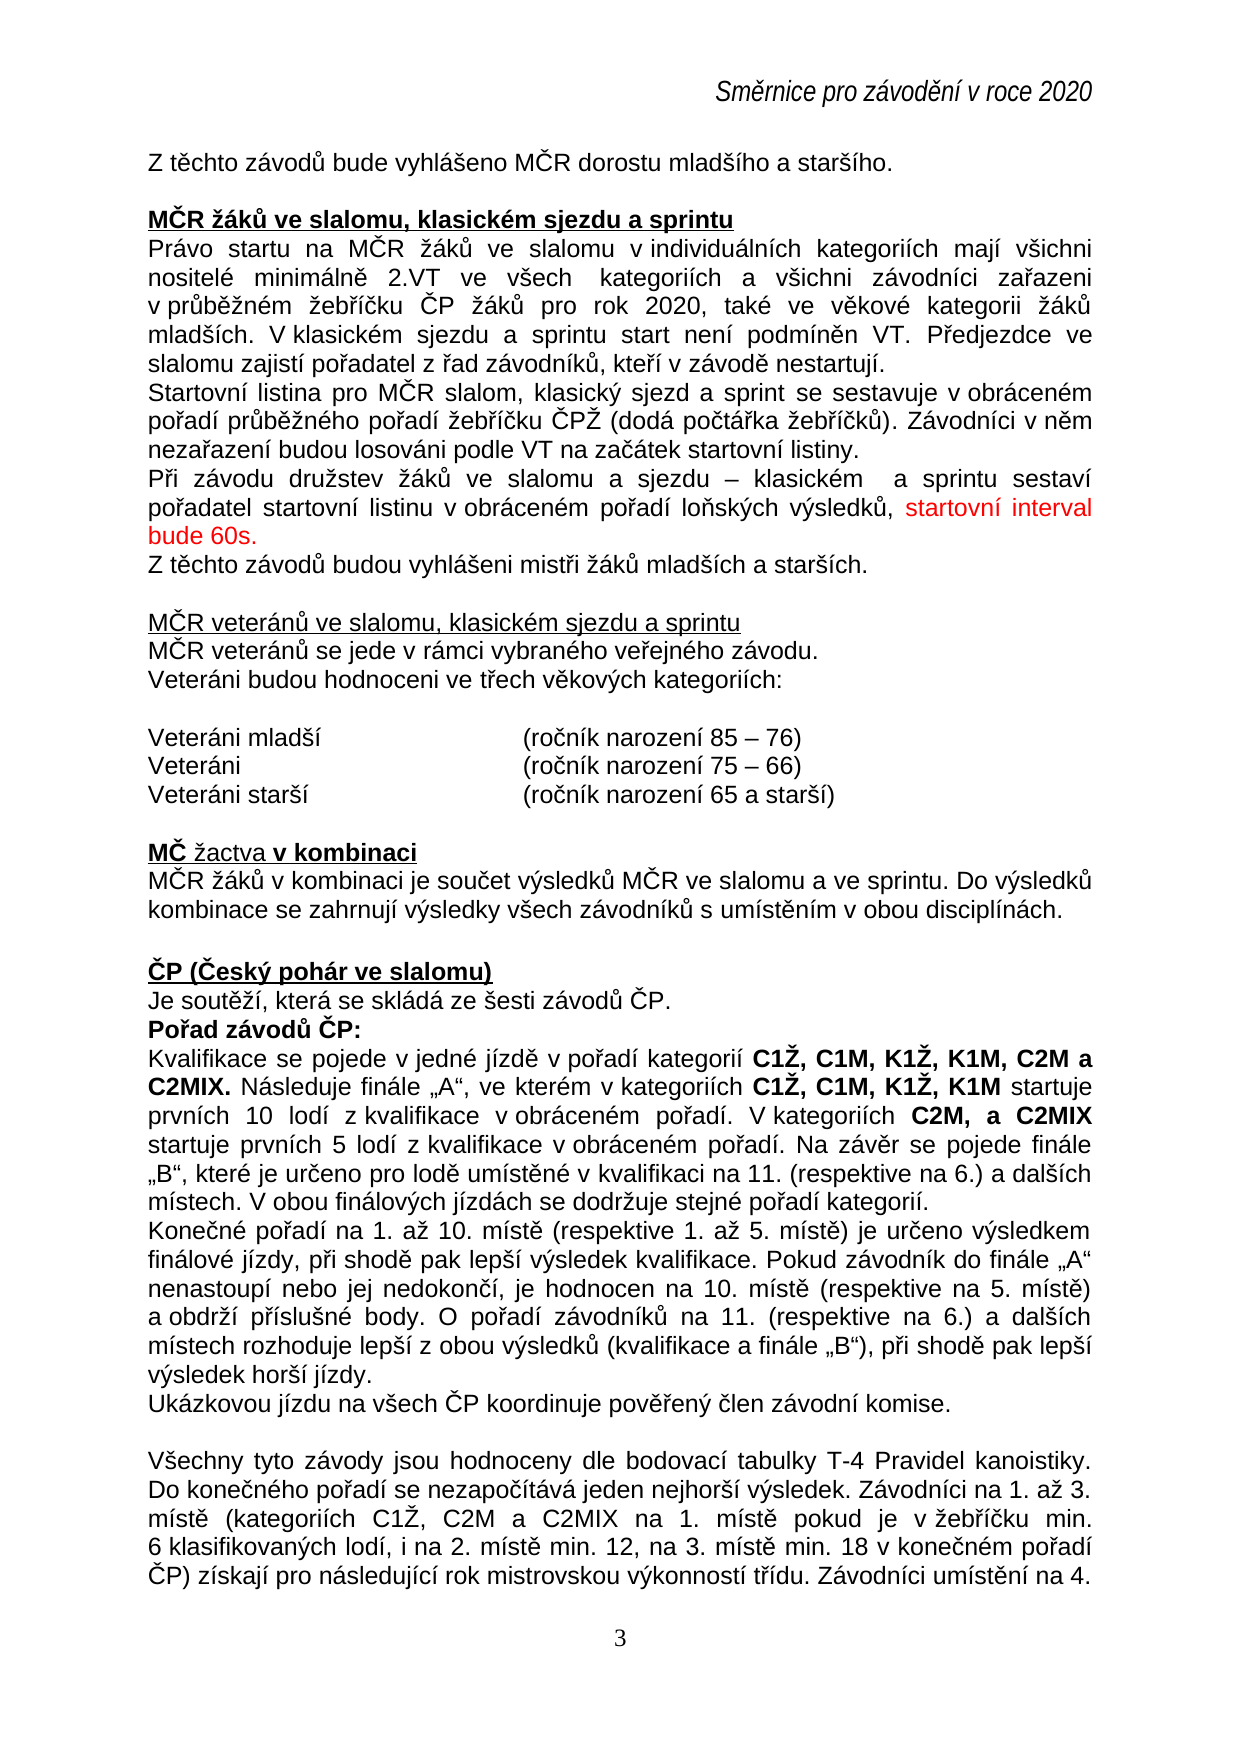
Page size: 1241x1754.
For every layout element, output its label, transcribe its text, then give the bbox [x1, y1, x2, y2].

text MČR žáků v kombinaci je součet výsledků MČR ve slalomu a ve sprintu. Do výsledků kombinace se zahrnují výsledky všech závodníků s umístěním v obou disciplínách. [148, 866, 1093, 924]
text Kvalifikace se pojede v jedné jízdě v pořadí kategorií C1Ž, C1M, K1Ž, K1M, C2M a C2MIX. Následuje finále „A“, ve kterém v kategoriích C1Ž, C1M, K1Ž, K1M startuje prvních 10 lodí z kvalifikace v obráceném pořadí. V kategoriích C2M, a C2MIX startuje prvních 5 lodí z kvalifikace v obráceném pořadí. Na závěr se pojede finále „B“, které je určeno pro lodě umístěné v kvalifikaci na 11. (respektive na 6.) a dalších místech. V obou finálových jízdách se dodržuje stejné pořadí kategorií. [148, 1044, 1093, 1216]
text Z těchto závodů budou vyhlášeni mistři žáků mladších a starších. [148, 550, 1093, 579]
text Je soutěží, která se skládá ze šesti závodů ČP. [148, 986, 1093, 1015]
text Ukázkovou jízdu na všech ČP koordinuje pověřený člen závodní komise. [148, 1389, 1093, 1417]
text MČ žactva v kombinaci [148, 838, 1093, 866]
text Veteráni (ročník narození 75 – 66) [148, 751, 1093, 780]
subtitle MČR veteránů ve slalomu, klasickém sjezdu a sprintu [148, 608, 1093, 636]
text Právo startu na MČR žáků ve slalomu v individuálních kategoriích mají všichni nositelé minimálně 2.VT ve všech kategoriích a všichni závodníci zařazeni v průběžném žebříčku ČP žáků pro rok 2020, také ve věkové kategorii žáků mladších. V klasickém sjezdu a sprintu start není podmíněn VT. Předjezdce ve slalomu zajistí pořadatel z řad závodníků, kteří v závodě nestartují. [148, 234, 1093, 378]
text Veteráni budou hodnoceni ve třech věkových kategoriích: [148, 665, 1093, 694]
text ČP (Český pohár ve slalomu) [148, 957, 1093, 986]
text Z těchto závodů bude vyhlášeno MČR dorostu mladšího a staršího. [148, 148, 1093, 176]
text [148, 1446, 1093, 1590]
subtitle MČR žáků ve slalomu, klasickém sjezdu a sprintu [148, 205, 1093, 234]
text Pořad závodů ČP: [148, 1015, 1093, 1044]
text Při závodu družstev žáků ve slalomu a sjezdu – klasickém a sprintu sestaví pořadatel startovní listinu v obráceném pořadí loňských výsledků, startovní interval bude 60s. [148, 464, 1093, 550]
text Veteráni starší (ročník narození 65 a starší) [148, 780, 1093, 809]
text MČR veteránů se jede v rámci vybraného veřejného závodu. [148, 636, 1093, 665]
text Veteráni mladší (ročník narození 85 – 76) [148, 723, 1093, 751]
text Konečné pořadí na 1. až 10. místě (respektive 1. až 5. místě) je určeno výsledkem finálové jízdy, při shodě pak lepší výsledek kvalifikace. Pokud závodník do finále „A“ nenastoupí nebo jej nedokončí, je hodnocen na 10. místě (respektive na 5. místě) a obdrží příslušné body. O pořadí závodníků na 11. (respektive na 6.) a dalších místech rozhoduje lepší z obou výsledků (kvalifikace a finále „B“), při shodě pak lepší výsledek horší jízdy. [148, 1216, 1093, 1389]
text Startovní listina pro MČR slalom, klasický sjezd a sprint se sestavuje v obráceném pořadí průběžného pořadí žebříčku ČPŽ (dodá počtářka žebříčků). Závodníci v něm nezařazení budou losováni podle VT na začátek startovní listiny. [148, 378, 1093, 464]
